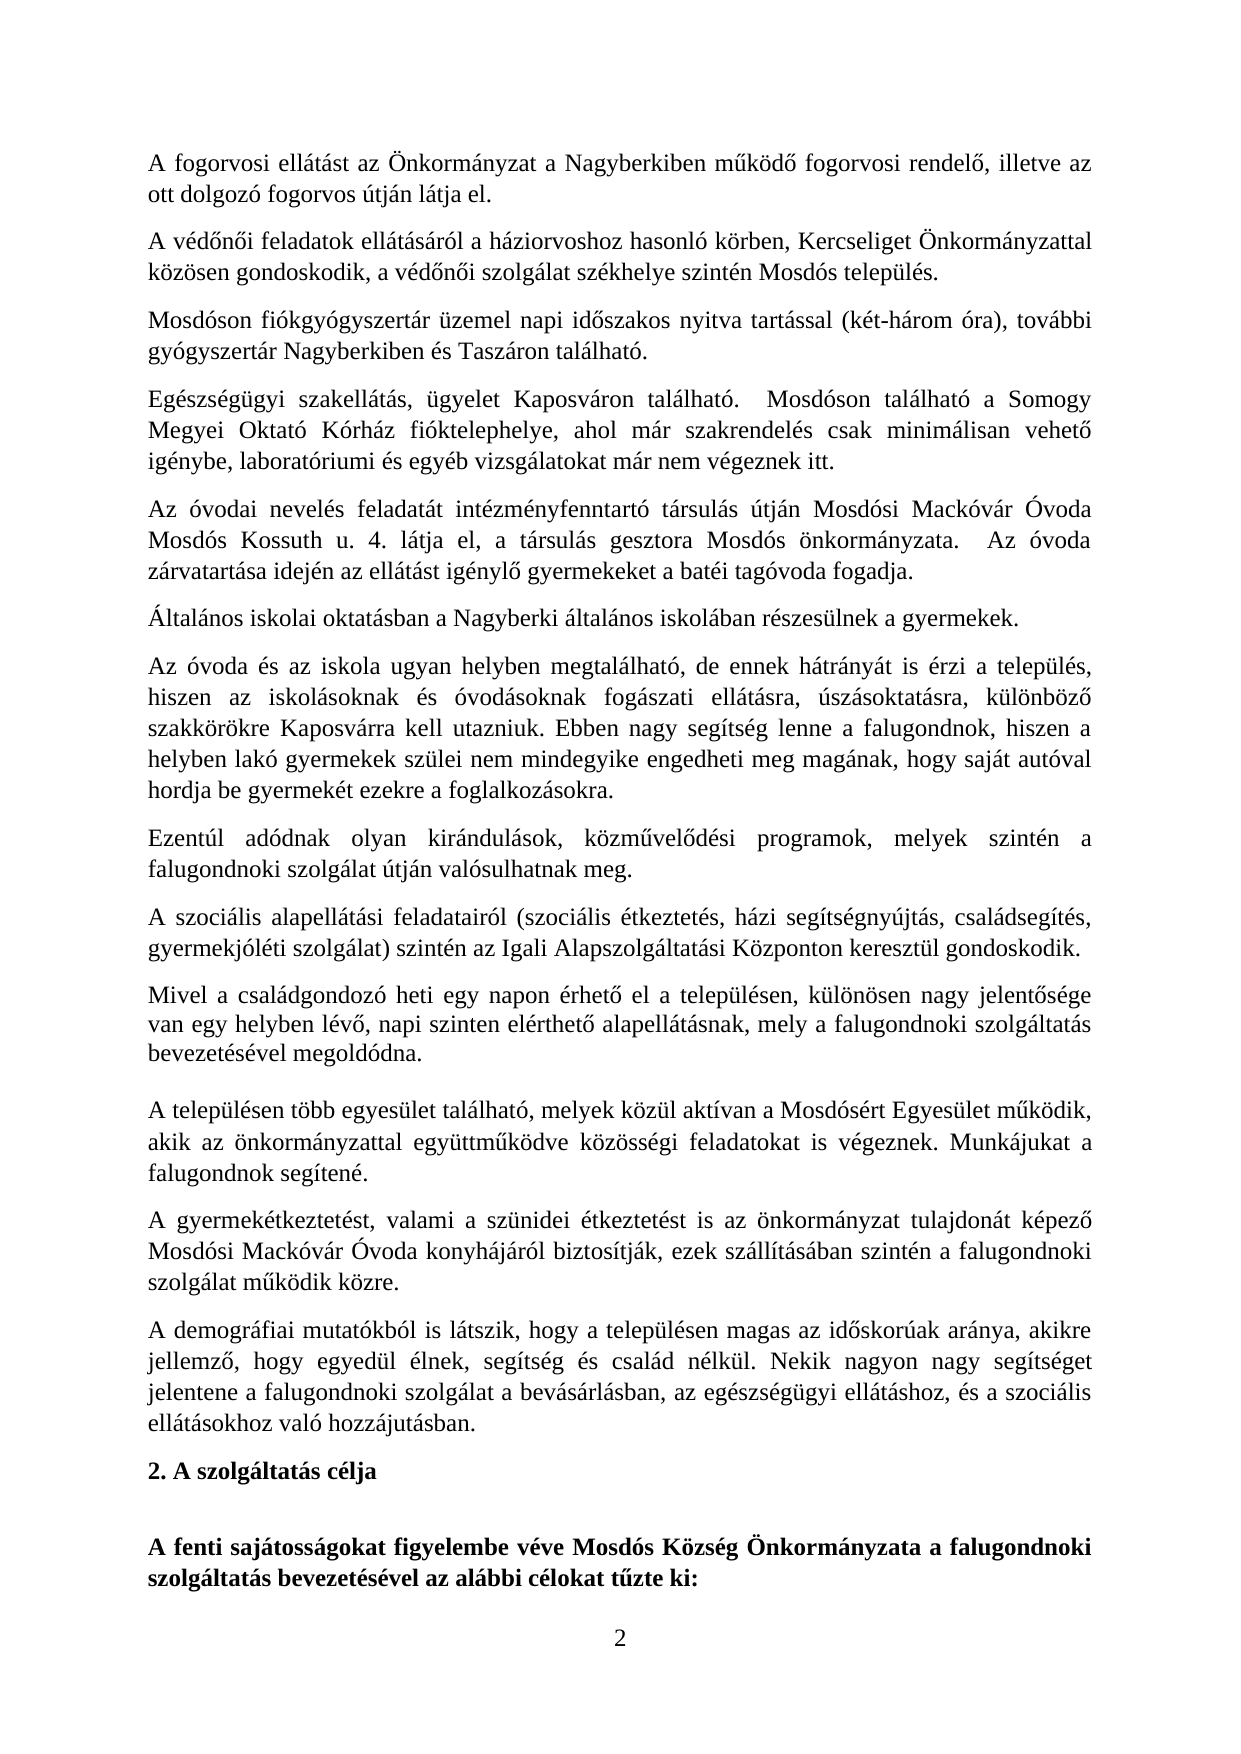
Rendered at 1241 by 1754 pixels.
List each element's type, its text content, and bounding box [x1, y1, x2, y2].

text Mivel a családgondozó heti egy napon érhető el a településen, különösen nagy jelentősége van egy helyben lévő, napi szinten elérthető alapellátásnak, mely a falugondnoki szolgáltatás bevezetésével megoldódna. [148, 981, 1093, 1067]
text Az óvodai nevelés feladatát intézményfenntartó társulás útján Mosdósi Mackóvár Óvoda Mosdós Kossuth u. 4. látja el, a társulás gesztora Mosdós önkormányzata. Az óvoda zárvatartása idején az ellátást igénylő gyermekeket a batéi tagóvoda fogadja. [148, 494, 1093, 584]
text Mosdóson fiókgyógyszertár üzemel napi időszakos nyitva tartással (két-három óra), további gyógyszertár Nagyberkiben és Taszáron található. [148, 305, 1093, 365]
text A demográfiai mutatókból is látszik, hogy a településen magas az időskorúak aránya, akikre jellemző, hogy egyedül élnek, segítség és család nélkül. Nekik nagyon nagy segítséget jelentene a falugondnoki szolgálat a bevásárlásban, az egészségügyi ellátáshoz, és a szociális ellátásokhoz való hozzájutásban. [148, 1315, 1093, 1437]
text A gyermekétkeztetést, valami a szünidei étkeztetést is az önkormányzat tulajdonát képező Mosdósi Mackóvár Óvoda konyhájáról biztosítják, ezek szállításában szintén a falugondnoki szolgálat működik közre. [148, 1205, 1093, 1296]
text Ezentúl adódnak olyan kirándulások, közművelődési programok, melyek szintén a falugondnoki szolgálat útján valósulhatnak meg. [148, 823, 1093, 883]
text A védőnői feladatok ellátásáról a háziorvoshoz hasonló körben, Kercseliget Önkormányzattal közösen gondoskodik, a védőnői szolgálat székhelye szintén Mosdós település. [148, 226, 1093, 286]
text Egészségügyi szakellátás, ügyelet Kaposváron található. Mosdóson található a Somogy Megyei Oktató Kórház fióktelephelye, ahol már szakrendelés csak minimálisan vehető igénybe, laboratóriumi és egyéb vizsgálatokat már nem végeznek itt. [148, 384, 1093, 475]
text A fogorvosi ellátást az Önkormányzat a Nagyberkiben működő fogorvosi rendelő, illetve az ott dolgozó fogorvos útján látja el. [148, 148, 1093, 207]
text A településen több egyesület található, melyek közül aktívan a Mosdósért Egyesület működik, akik az önkormányzattal együttműködve közösségi feladatokat is végeznek. Munkájukat a falugondnok segítené. [148, 1096, 1093, 1186]
text A fenti sajátosságokat figyelembe véve Mosdós Község Önkormányzata a falugondnoki szolgáltatás bevezetésével az alábbi célokat tűzte ki: [148, 1561, 1093, 1592]
text Általános iskolai oktatásban a Nagyberki általános iskolában részesülnek a gyermekek. [148, 603, 1093, 632]
text A szociális alapellátási feladatairól (szociális étkeztetés, házi segítségnyújtás, családsegítés, gyermekjóléti szolgálat) szintén az Igali Alapszolgáltatási Központon keresztül gondoskodik. [148, 902, 1093, 962]
subtitle 2. A szolgáltatás célja [148, 1456, 1093, 1485]
text Az óvoda és az iskola ugyan helyben megtalálható, de ennek hátrányát is érzi a település, hiszen az iskolásoknak és óvodásoknak fogászati ellátásra, úszásoktatásra, különböző szakkörökre Kaposvárra kell utazniuk. Ebben nagy segítség lenne a falugondnok, hiszen a helyben lakó gyermekek szülei nem mindegyike engedheti meg magának, hogy saját autóval hordja be gyermekét ezekre a foglalkozásokra. [148, 651, 1093, 804]
